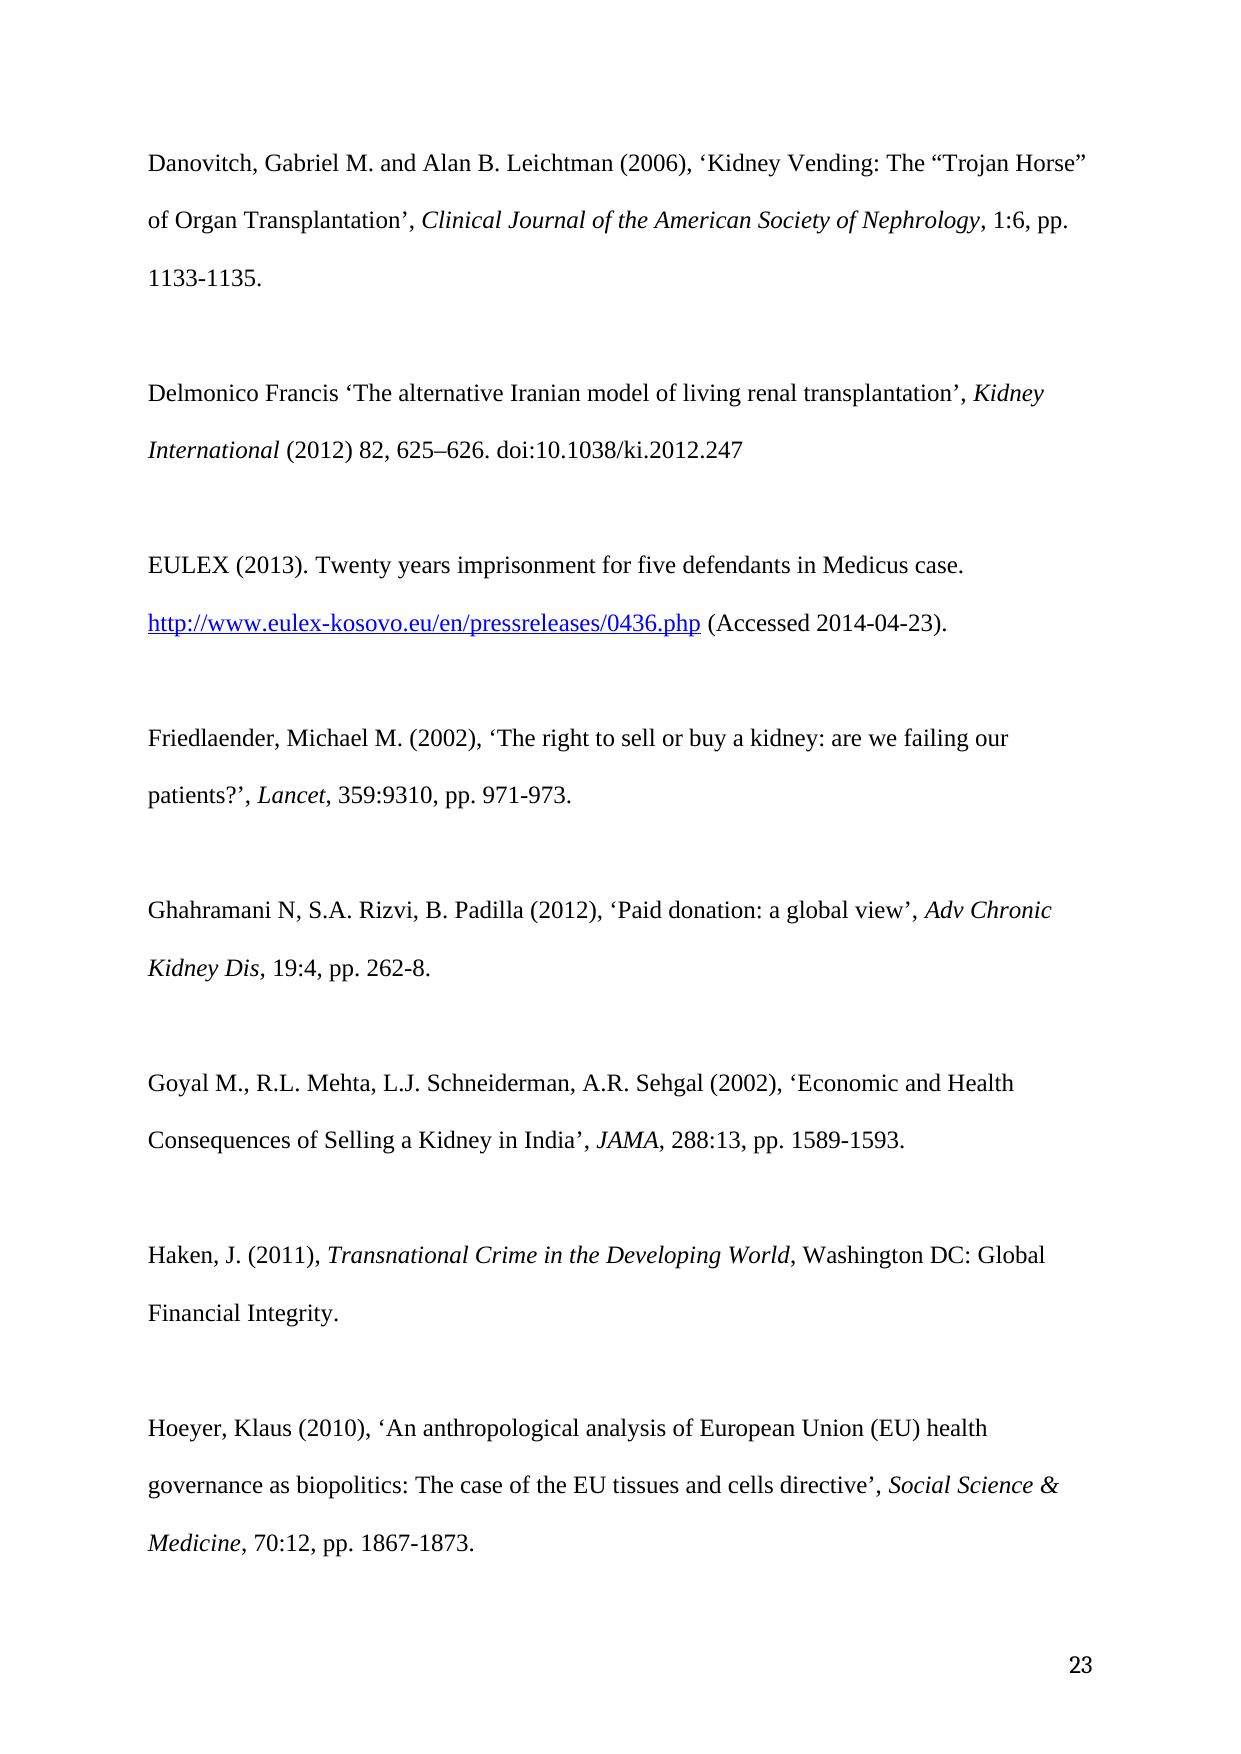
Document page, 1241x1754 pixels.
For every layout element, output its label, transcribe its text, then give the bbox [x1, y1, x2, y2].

text Danovitch, Gabriel M. and Alan B. Leichtman (2006), ‘Kidney Vending: The “Trojan Horse” of Organ Transplantation’, Clinical Journal of the American Society of Nephrology, 1:6, pp. 1133-1135. [148, 148, 1092, 291]
text Delmonico Francis ‘The alternative Iranian model of living renal transplantation’, Kidney International (2012) 82, 625–626. doi:10.1038/ki.2012.247 [148, 378, 1092, 464]
text Goyal M., R.L. Mehta, L.J. Schneiderman, A.R. Sehgal (2002), ‘Economic and Health Consequences of Selling a Kidney in India’, JAMA, 288:13, pp. 1589-1593. [148, 1068, 1092, 1154]
text Ghahramani N, S.A. Rizvi, B. Padilla (2012), ‘Paid donation: a global view’, Adv Chronic Kidney Dis, 19:4, pp. 262-8. [148, 895, 1092, 981]
text Haken, J. (2011), Transnational Crime in the Developing World, Washington DC: Global Financial Integrity. [148, 1240, 1092, 1326]
text Hoeyer, Klaus (2010), ‘An anthropological analysis of European Union (EU) health governance as biopolitics: The case of the EU tissues and cells directive’, Social Science & Medicine, 70:12, pp. 1867-1873. [148, 1413, 1092, 1556]
text Friedlaender, Michael M. (2002), ‘The right to sell or buy a kidney: are we failing our patients?’, Lancet, 359:9310, pp. 971-973. [148, 723, 1092, 809]
text EULEX (2013). Twenty years imprisonment for five defendants in Medicus case. http://www.eulex-kosovo.eu/en/pressreleases/0436.php (Accessed 2014-04-23). [148, 550, 1092, 636]
